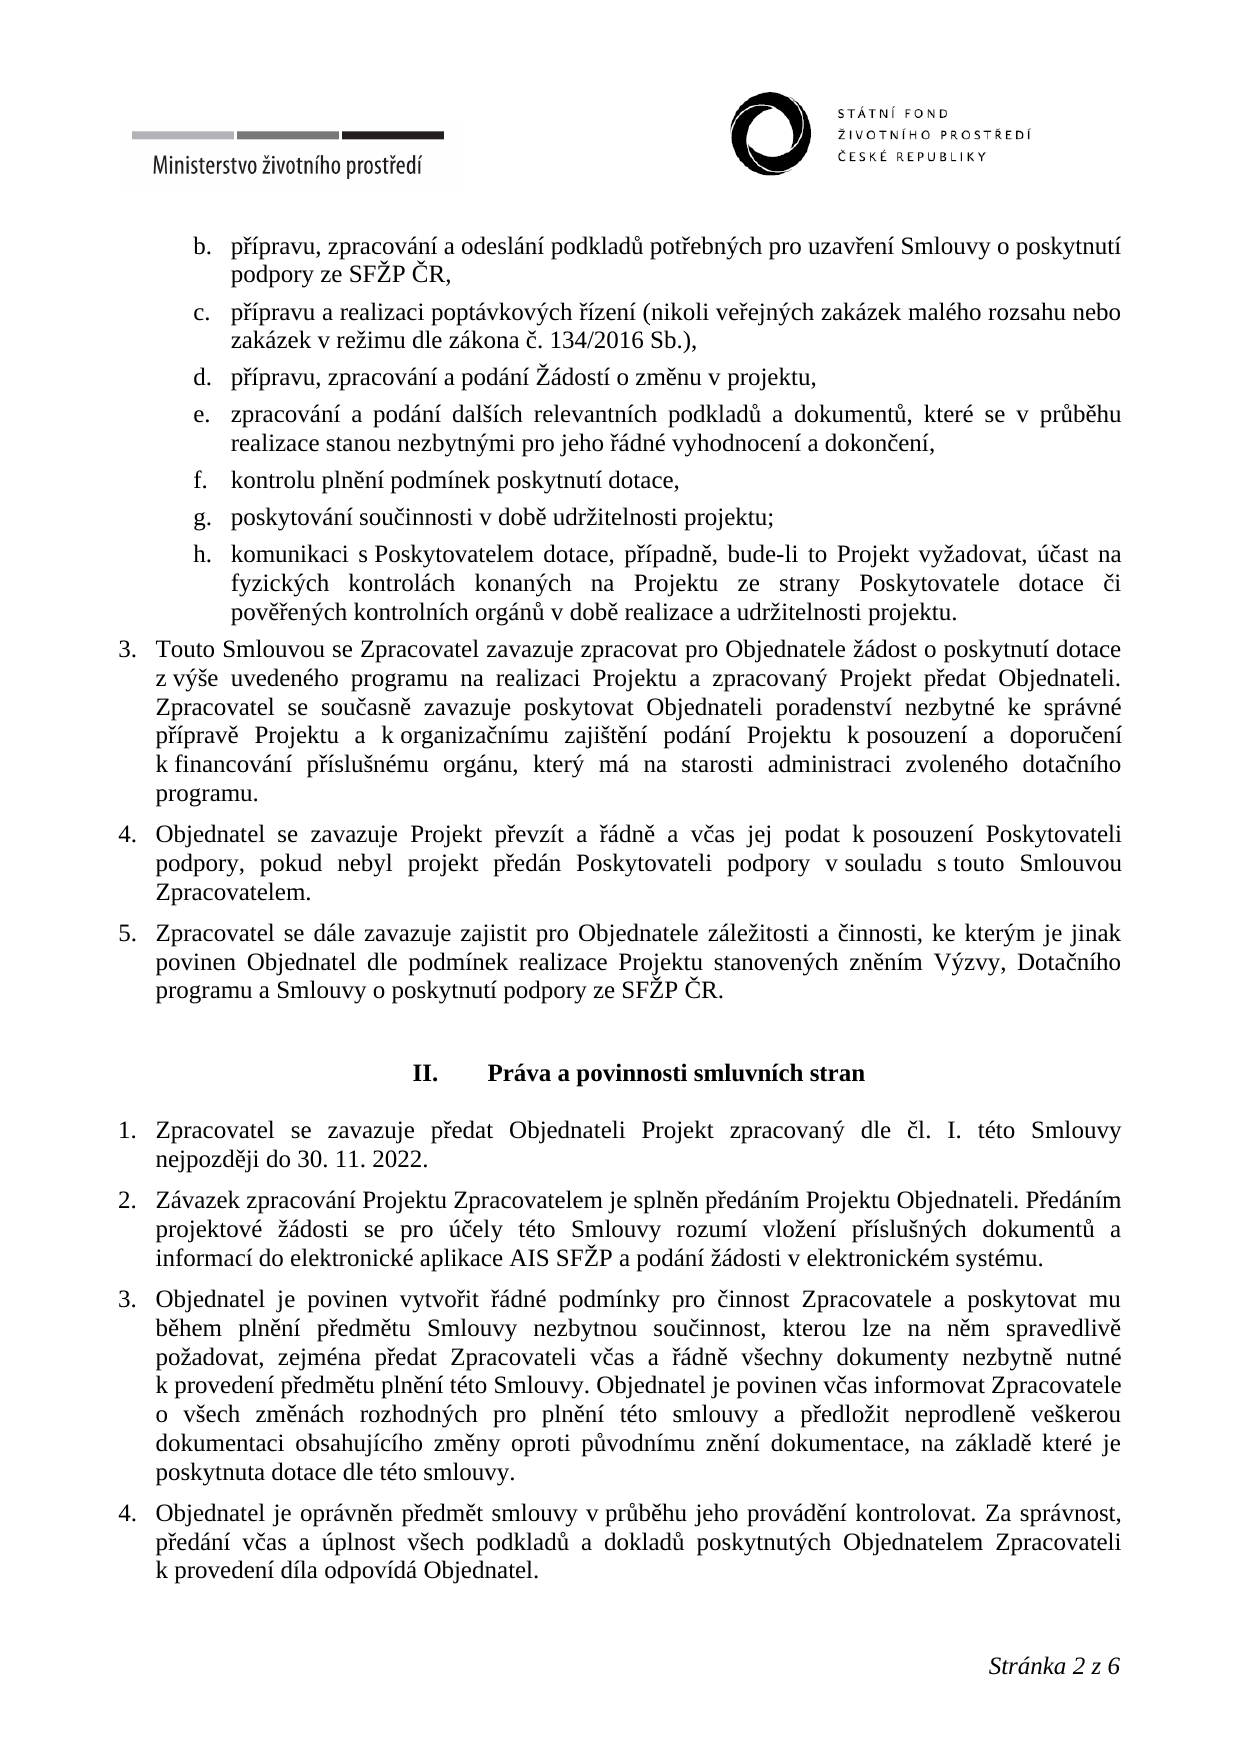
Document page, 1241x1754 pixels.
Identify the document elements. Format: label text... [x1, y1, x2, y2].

list komunikaci s Poskytovatelem dotace, případně, bude-li to Projekt vyžadovat, účast na fyzických kontrolách konaných na Projektu ze strany Poskytovatele dotace či pověřených kontrolních orgánů v době realizace a udržitelnosti projektu. [193, 539, 1122, 626]
list Práva a povinnosti smluvních stran [156, 1058, 1122, 1087]
list Objednatel je povinen vytvořit řádné podmínky pro činnost Zpracovatele a poskytovat mu během plnění předmětu Smlouvy nezbytnou součinnost, kterou lze na něm spravedlivě požadovat, zejména předat Zpracovateli včas a řádně všechny dokumenty nezbytně nutné k provedení předmětu plnění této Smlouvy. Objednatel je povinen včas informovat Zpracovatele o všech změnách rozhodných pro plnění této smlouvy a předložit neprodleně veškerou dokumentaci obsahujícího změny oproti původnímu znění dokumentace, na základě které je poskytnuta dotace dle této smlouvy. [118, 1284, 1122, 1485]
list Objednatel se zavazuje Projekt převzít a řádně a včas jej podat k posouzení Poskytovateli podpory, pokud nebyl projekt předán Poskytovateli podpory v souladu s touto Smlouvou Zpracovatelem. [118, 819, 1122, 905]
list přípravu a realizaci poptávkových řízení (nikoli veřejných zakázek malého rozsahu nebo zakázek v režimu dle zákona č. 134/2016 Sb.), [193, 297, 1122, 354]
list Zpracovatel se zavazuje předat Objednateli Projekt zpracovaný dle čl. I. této Smlouvy nejpozději do 30. 11. 2022. [118, 1115, 1122, 1173]
list Touto Smlouvou se Zpracovatel zavazuje zpracovat pro Objednatele žádost o poskytnutí dotace z výše uvedeného programu na realizaci Projektu a zpracovaný Projekt předat Objednateli. Zpracovatel se současně zavazuje poskytovat Objednateli poradenství nezbytné ke správné přípravě Projektu a k organizačnímu zajištění podání Projektu k posouzení a doporučení k financování příslušnému orgánu, který má na starosti administraci zvoleného dotačního programu. [118, 634, 1122, 807]
list Závazek zpracování Projektu Zpracovatelem je splněn předáním Projektu Objednateli. Předáním projektové žádosti se pro účely této Smlouvy rozumí vložení příslušných dokumentů a informací do elektronické aplikace AIS SFŽP a podání žádosti v elektronickém systému. [118, 1185, 1122, 1272]
list poskytování součinnosti v době udržitelnosti projektu; [193, 502, 1122, 531]
list Zpracovatel se dále zavazuje zajistit pro Objednatele záležitosti a činnosti, ke kterým je jinak povinen Objednatel dle podmínek realizace Projektu stanovených zněním Výzvy, Dotačního programu a Smlouvy o poskytnutí podpory ze SFŽP ČR. [118, 918, 1122, 1004]
list Objednatel je oprávněn předmět smlouvy v průběhu jeho provádění kontrolovat. Za správnost, předání včas a úplnost všech podkladů a dokladů poskytnutých Objednatelem Zpracovateli k provedení díla odpovídá Objednatel. [118, 1498, 1122, 1584]
picture [118, 121, 461, 190]
picture [704, 73, 1064, 190]
list zpracování a podání dalších relevantních podkladů a dokumentů, které se v průběhu realizace stanou nezbytnými pro jeho řádné vyhodnocení a dokončení, [193, 399, 1122, 457]
list přípravu, zpracování a podání Žádostí o změnu v projektu, [193, 362, 1122, 391]
list kontrolu plnění podmínek poskytnutí dotace, [193, 465, 1122, 494]
list přípravu, zpracování a odeslání podkladů potřebných pro uzavření Smlouvy o poskytnutí podpory ze SFŽP ČR, [193, 231, 1122, 288]
